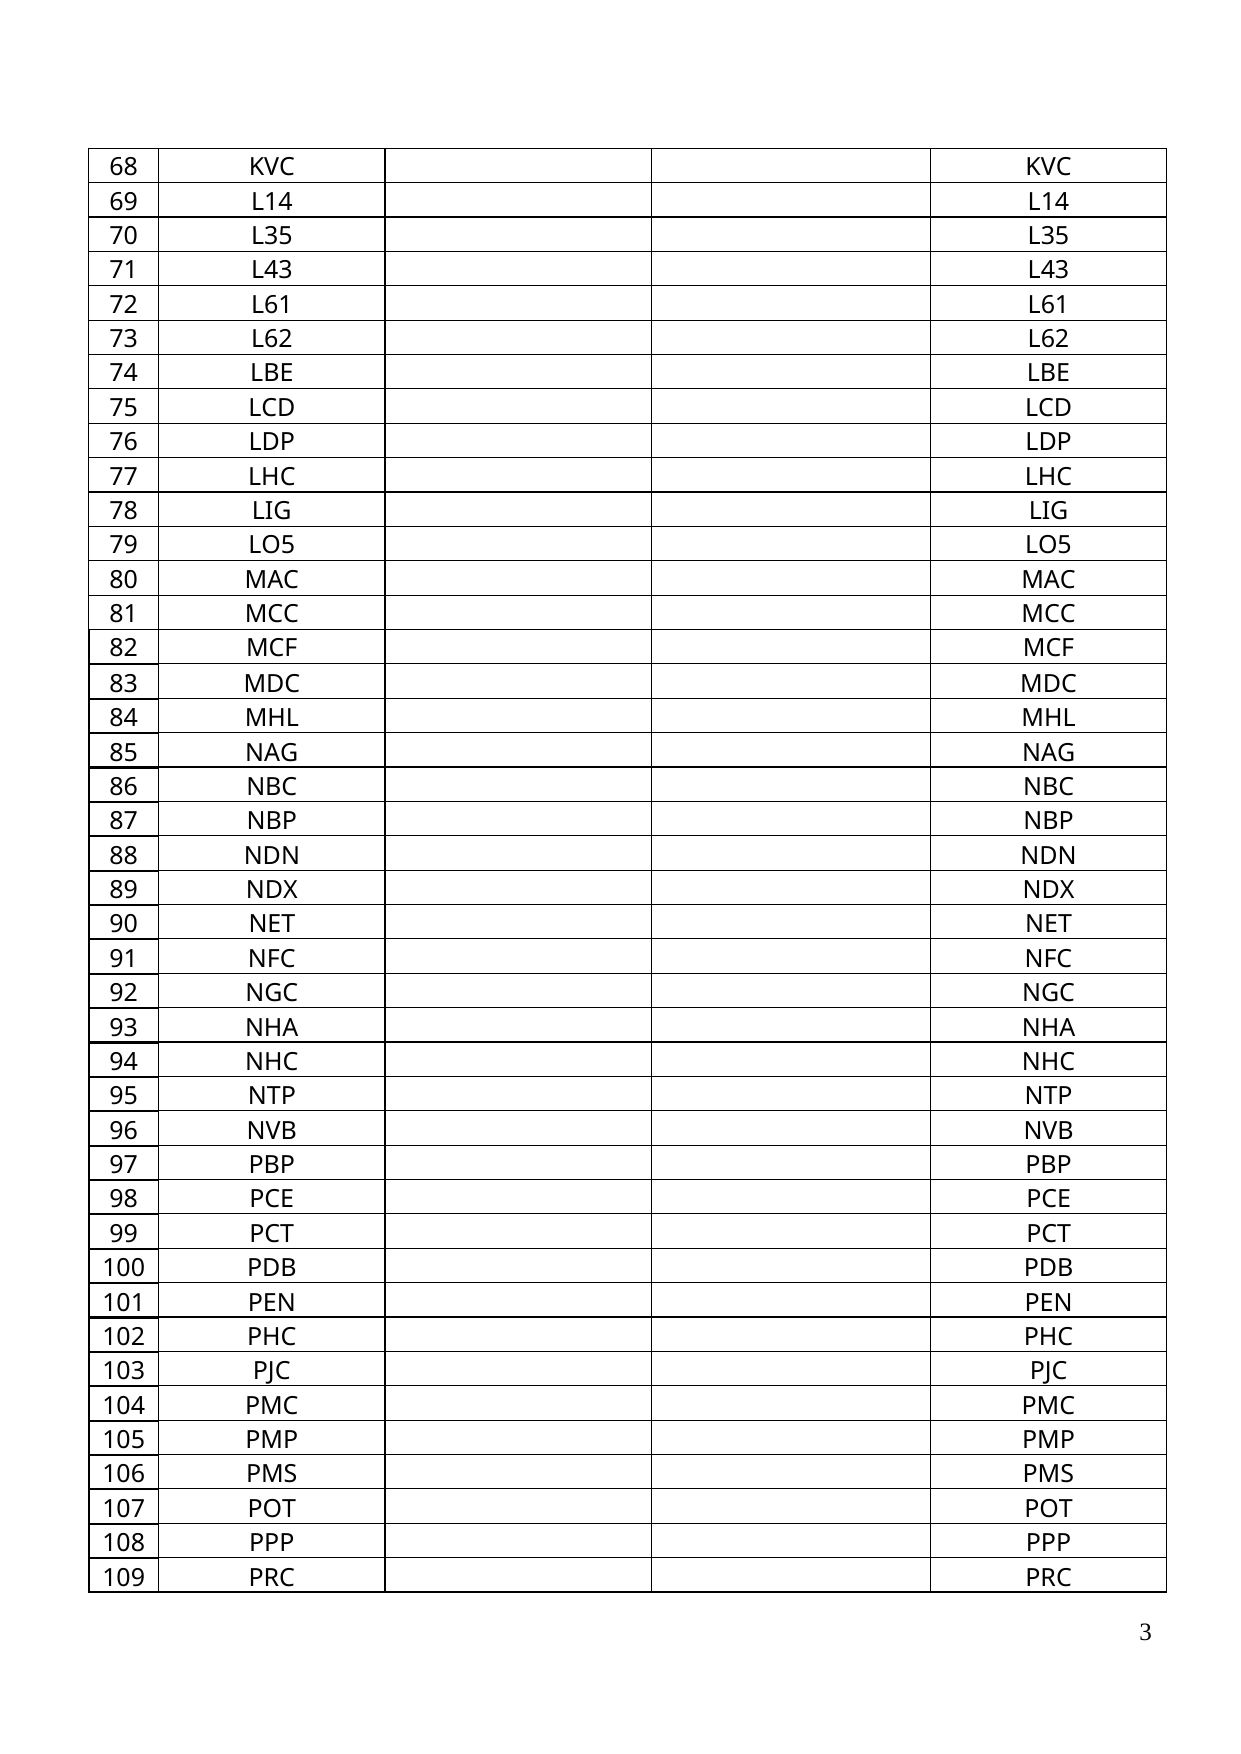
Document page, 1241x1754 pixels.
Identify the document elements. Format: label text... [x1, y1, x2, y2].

table_cell MDC [159, 664, 384, 698]
table_cell [386, 252, 651, 285]
table_cell [386, 458, 651, 491]
table_cell [386, 1180, 651, 1213]
table_cell PPP [159, 1524, 384, 1557]
table_cell 101 [90, 1284, 158, 1316]
table_cell [386, 699, 651, 732]
table_cell [652, 1214, 930, 1248]
table_cell [386, 1249, 651, 1282]
table_cell [386, 871, 651, 904]
table_cell [386, 1558, 651, 1591]
table_cell 82 [90, 630, 158, 663]
table_cell [652, 527, 930, 560]
table_cell 89 [90, 872, 158, 904]
table_cell PCE [159, 1180, 384, 1213]
table_cell [386, 1421, 651, 1454]
table_cell PHC [931, 1318, 1166, 1351]
table_cell 77 [89, 458, 158, 491]
table_cell 105 [90, 1422, 158, 1454]
table_cell 93 [90, 1009, 158, 1041]
table_cell LIG [159, 493, 384, 526]
table_cell 103 [90, 1353, 158, 1385]
table_cell [386, 218, 651, 251]
table_cell [386, 1352, 651, 1385]
table_cell L61 [159, 286, 384, 319]
table_cell 75 [89, 389, 158, 423]
table_cell [386, 355, 651, 388]
table_cell PMP [159, 1421, 384, 1454]
table_cell 78 [89, 493, 158, 526]
table_cell PMP [931, 1421, 1166, 1454]
table_cell NHC [159, 1043, 384, 1076]
table_cell PEN [159, 1283, 384, 1316]
table_cell PBP [159, 1146, 384, 1179]
table_cell 108 [90, 1525, 158, 1557]
table_cell [652, 458, 930, 491]
table_cell NDN [159, 836, 384, 869]
table_cell [652, 802, 930, 835]
table_cell NHA [159, 1008, 384, 1041]
table_cell [652, 733, 930, 766]
table_cell 91 [90, 940, 158, 973]
table_cell [652, 1558, 930, 1591]
table_cell NVB [931, 1111, 1166, 1144]
table_cell 73 [89, 321, 158, 354]
table_cell [386, 389, 651, 423]
table_cell 71 [89, 252, 158, 285]
table_cell L62 [931, 321, 1166, 354]
table_cell 80 [89, 561, 158, 594]
table_cell [386, 1524, 651, 1557]
table_cell LCD [931, 389, 1166, 423]
table_cell MCC [931, 596, 1166, 629]
table_cell NGC [931, 974, 1166, 1007]
table_cell [652, 149, 930, 182]
table_cell NDN [931, 836, 1166, 869]
table_cell PMC [931, 1386, 1166, 1419]
table_cell [652, 1146, 930, 1179]
table_cell LDP [159, 424, 384, 457]
table_cell [386, 733, 651, 766]
table_cell [386, 768, 651, 801]
table_cell [386, 939, 651, 973]
table_cell 68 [89, 149, 158, 182]
table_cell NTP [931, 1077, 1166, 1110]
table_cell KVC [931, 149, 1166, 182]
table_cell [652, 905, 930, 938]
table_cell L14 [159, 183, 384, 216]
table_cell PMC [159, 1386, 384, 1419]
table_cell 94 [90, 1044, 158, 1076]
table_cell NDX [931, 871, 1166, 904]
table_cell NHC [931, 1043, 1166, 1076]
table_cell NHA [931, 1008, 1166, 1041]
table_cell 86 [90, 769, 158, 801]
table_cell NBP [159, 802, 384, 835]
table_cell [386, 286, 651, 319]
table_cell L35 [159, 218, 384, 251]
table_cell [652, 1043, 930, 1076]
table_cell NTP [159, 1077, 384, 1110]
table_cell PJC [159, 1352, 384, 1385]
table_cell [652, 389, 930, 423]
table_cell 69 [89, 183, 158, 216]
table_cell MAC [931, 561, 1166, 594]
table_cell NVB [159, 1111, 384, 1144]
table_cell [386, 1489, 651, 1523]
table_cell [652, 1283, 930, 1316]
table_cell 76 [89, 424, 158, 457]
table_cell L43 [931, 252, 1166, 285]
table_cell 99 [90, 1215, 158, 1248]
table_cell MCF [159, 630, 384, 663]
table_cell L14 [931, 183, 1166, 216]
table_cell [652, 1352, 930, 1385]
table_cell [652, 183, 930, 216]
table_cell MCF [931, 630, 1166, 663]
table_cell 95 [90, 1078, 158, 1110]
table_cell NBC [159, 768, 384, 801]
table_cell POT [159, 1489, 384, 1523]
table_cell NET [931, 905, 1166, 938]
table_cell 83 [90, 665, 158, 698]
table_cell [652, 1524, 930, 1557]
table_cell [652, 836, 930, 869]
table_cell [652, 939, 930, 973]
table_cell [386, 1455, 651, 1488]
table_cell LO5 [931, 527, 1166, 560]
table_cell PMS [931, 1455, 1166, 1488]
table_cell 72 [89, 286, 158, 319]
table_cell [652, 218, 930, 251]
table_cell 90 [90, 906, 158, 938]
table_cell [386, 527, 651, 560]
table_cell [652, 252, 930, 285]
table_cell LIG [931, 493, 1166, 526]
table_cell PBP [931, 1146, 1166, 1179]
table_cell 98 [90, 1181, 158, 1213]
table_cell PPP [931, 1524, 1166, 1557]
table_cell [652, 974, 930, 1007]
table_cell [652, 1455, 930, 1488]
table_cell [386, 905, 651, 938]
table_cell PMS [159, 1455, 384, 1488]
table_cell 96 [90, 1112, 158, 1144]
table_cell PCT [159, 1214, 384, 1248]
table_cell [386, 1043, 651, 1076]
table_cell KVC [159, 149, 384, 182]
table_cell 79 [89, 527, 158, 560]
table_cell 104 [90, 1387, 158, 1419]
table_cell [386, 1111, 651, 1144]
table_cell [652, 321, 930, 354]
table_cell [386, 1146, 651, 1179]
table_cell PCE [931, 1180, 1166, 1213]
table_cell PCT [931, 1214, 1166, 1248]
table_cell [652, 1249, 930, 1282]
table_cell [386, 664, 651, 698]
table_cell [386, 596, 651, 629]
table_cell 88 [90, 837, 158, 869]
table_cell NBC [931, 768, 1166, 801]
table_cell [652, 871, 930, 904]
table_cell NGC [159, 974, 384, 1007]
table_cell NDX [159, 871, 384, 904]
table_cell [386, 1214, 651, 1248]
table_cell LHC [159, 458, 384, 491]
table_cell LBE [159, 355, 384, 388]
table_cell [652, 1180, 930, 1213]
table_cell 87 [90, 803, 158, 835]
table_cell [386, 1386, 651, 1419]
table_cell [652, 630, 930, 663]
table_cell [652, 561, 930, 594]
table_cell [652, 424, 930, 457]
table_cell PEN [931, 1283, 1166, 1316]
table_cell MDC [931, 664, 1166, 698]
table_cell [386, 974, 651, 1007]
table_cell NAG [931, 733, 1166, 766]
table_cell [652, 596, 930, 629]
table_cell [652, 493, 930, 526]
table_cell [652, 699, 930, 732]
table_cell MHL [931, 699, 1166, 732]
table_cell L43 [159, 252, 384, 285]
table_cell [652, 768, 930, 801]
table_cell PDB [159, 1249, 384, 1282]
table_cell LCD [159, 389, 384, 423]
table_cell NET [159, 905, 384, 938]
table_cell L62 [159, 321, 384, 354]
table_cell PDB [931, 1249, 1166, 1282]
table_cell LHC [931, 458, 1166, 491]
table_cell [652, 1386, 930, 1419]
table_cell NFC [159, 939, 384, 973]
table_cell [386, 561, 651, 594]
table_cell PRC [931, 1558, 1166, 1591]
table_cell PJC [931, 1352, 1166, 1385]
table_cell L61 [931, 286, 1166, 319]
table_cell MCC [159, 596, 384, 629]
table_cell NAG [159, 733, 384, 766]
table_cell [386, 836, 651, 869]
table_cell [652, 1421, 930, 1454]
table_cell NFC [931, 939, 1166, 973]
table_cell NBP [931, 802, 1166, 835]
table_cell [652, 1489, 930, 1523]
table_cell [386, 802, 651, 835]
table_cell [386, 1318, 651, 1351]
table_cell LO5 [159, 527, 384, 560]
table_cell [386, 321, 651, 354]
table_cell 84 [90, 700, 158, 732]
table_cell 92 [90, 975, 158, 1007]
table_cell MHL [159, 699, 384, 732]
table_cell [652, 664, 930, 698]
table_cell [652, 1077, 930, 1110]
table_cell 74 [89, 355, 158, 388]
table_cell L35 [931, 218, 1166, 251]
table_cell [386, 630, 651, 663]
table_cell 81 [89, 596, 158, 629]
table_cell [652, 1008, 930, 1041]
table_cell [386, 149, 651, 182]
table_cell [652, 1318, 930, 1351]
table_cell PHC [159, 1318, 384, 1351]
table_cell [386, 1283, 651, 1316]
table_cell [386, 424, 651, 457]
table_cell POT [931, 1489, 1166, 1523]
table_cell [386, 1077, 651, 1110]
table_cell 70 [89, 218, 158, 251]
table_cell [386, 183, 651, 216]
table_cell 85 [90, 734, 158, 766]
table_cell MAC [159, 561, 384, 594]
table_cell LBE [931, 355, 1166, 388]
table_cell 97 [90, 1147, 158, 1179]
table_cell 107 [90, 1490, 158, 1523]
table_cell [652, 286, 930, 319]
table_cell [386, 1008, 651, 1041]
table_cell LDP [931, 424, 1166, 457]
table_cell 102 [90, 1319, 158, 1351]
table_cell [386, 493, 651, 526]
table_cell [652, 1111, 930, 1144]
table_cell [652, 355, 930, 388]
table_cell 106 [90, 1456, 158, 1488]
table_cell 100 [90, 1250, 158, 1282]
table_cell PRC [159, 1558, 384, 1591]
table_cell 109 [90, 1559, 158, 1591]
